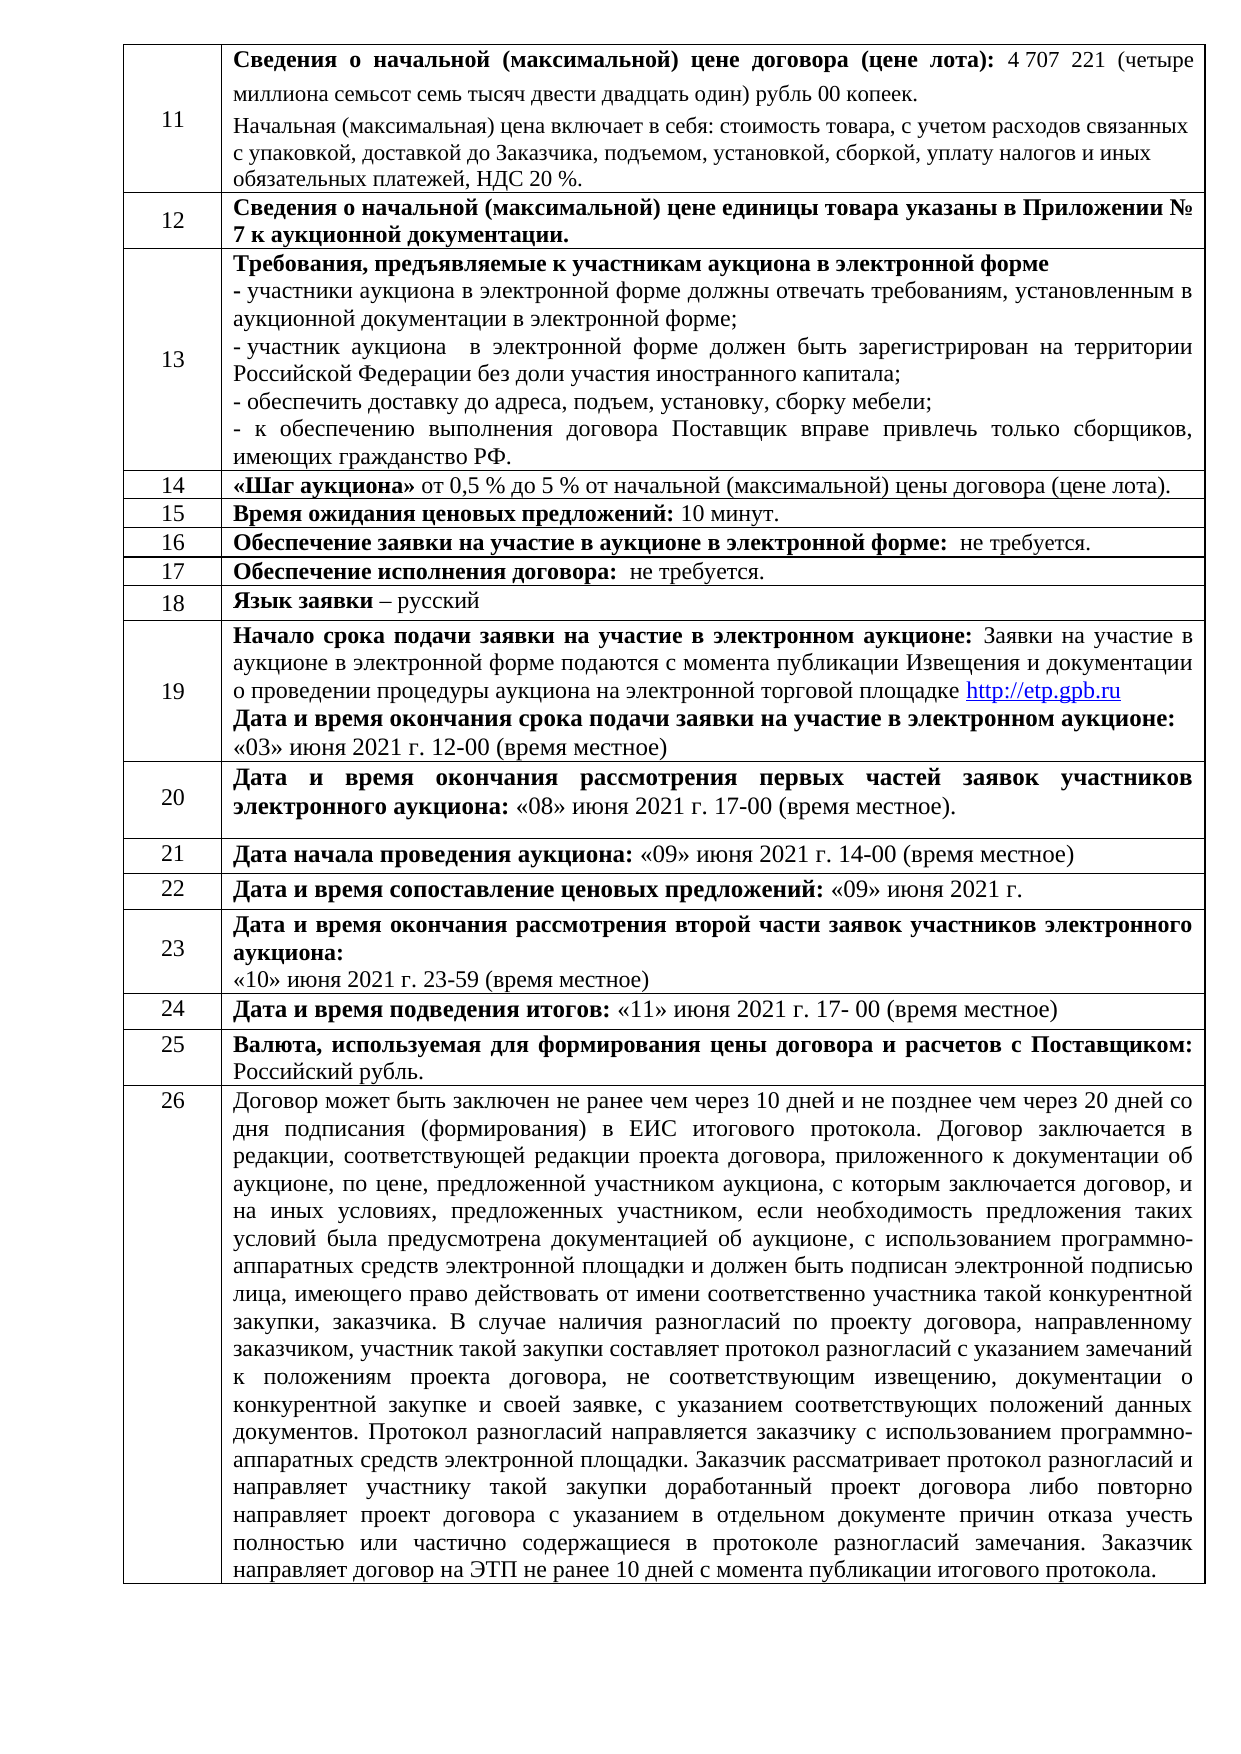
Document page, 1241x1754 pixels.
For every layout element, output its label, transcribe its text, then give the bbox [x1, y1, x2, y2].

table_cell 11 [124, 45, 221, 192]
table_cell Требования, предъявляемые к участникам аукциона в электронной форме - участники аукциона в электронной форме должны отвечать требованиям, установленным в аукционной документации в электронной форме; - участник аукциона в электронной форме должен быть зарегистрирован на территории Российской Федерации без доли участия иностранного капитала; - обеспечить доставку до адреса, подъем, установку, сборку мебели; - к обеспечению выполнения договора Поставщик вправе привлечь только сборщиков, имеющих гражданство РФ. [222, 249, 1204, 470]
table_cell Язык заявки – русский [222, 586, 1204, 620]
table_cell 22 [124, 874, 221, 909]
table_cell 13 [124, 249, 221, 470]
table_cell 20 [124, 762, 221, 838]
table_cell 17 [124, 558, 221, 585]
table_cell 16 [124, 528, 221, 556]
table_cell Обеспечение заявки на участие в аукционе в электронной форме: не требуется. [222, 528, 1204, 556]
table_cell 26 [124, 1086, 221, 1583]
table_cell Договор может быть заключен не ранее чем через 10 дней и не позднее чем через 20 дней со дня подписания (формирования) в ЕИС итогового протокола. Договор заключается в редакции, соответствующей редакции проекта договора, приложенного к документации об аукционе, по цене, предложенной участником аукциона, с которым заключается договор, и на иных условиях, предложенных участником, если необходимость предложения таких условий была предусмотрена документацией об аукционе, с использованием программно-аппаратных средств электронной площадки и должен быть подписан электронной подписью лица, имеющего право действовать от имени соответственно участника такой конкурентной закупки, заказчика. В случае наличия разногласий по проекту договора, направленному заказчиком, участник такой закупки составляет протокол разногласий с указанием замечаний к положениям проекта договора, не соответствующим извещению, документации о конкурентной закупке и своей заявке, с указанием соответствующих положений данных документов. Протокол разногласий направляется заказчику с использованием программно-аппаратных средств электронной площадки. Заказчик рассматривает протокол разногласий и направляет участнику такой закупки доработанный проект договора либо повторно направляет проект договора с указанием в отдельном документе причин отказа учесть полностью или частично содержащиеся в протоколе разногласий замечания. Заказчик направляет договор на ЭТП не ранее 10 дней с момента публикации итогового протокола. [222, 1086, 1204, 1583]
table_cell 19 [124, 621, 221, 761]
table_cell Дата и время окончания рассмотрения второй части заявок участников электронного аукциона: «10» июня 2021 г. 23-59 (время местное) [222, 910, 1204, 993]
table_cell Начало срока подачи заявки на участие в электронном аукционе: Заявки на участие в аукционе в электронной форме подаются c момента публикации Извещения и документации о проведении процедуры аукциона на электронной торговой площадке http://etp.gpb.ru Дата и время окончания срока подачи заявки на участие в электронном аукционе: «03» июня 2021 г. 12-00 (время местное) [222, 621, 1204, 761]
table_cell 21 [124, 839, 221, 873]
table_cell 14 [124, 471, 221, 498]
table_cell 24 [124, 994, 221, 1029]
table_cell Сведения о начальной (максимальной) цене единицы товара указаны в Приложении № 7 к аукционной документации. [222, 193, 1204, 248]
table_cell Время ожидания ценовых предложений: 10 минут. [222, 499, 1204, 527]
table_cell Валюта, используемая для формирования цены договора и расчетов с Поставщиком: Российский рубль. [222, 1030, 1204, 1085]
table_cell Дата и время подведения итогов: «11» июня 2021 г. 17- 00 (время местное) [222, 994, 1204, 1029]
table_cell 18 [124, 586, 221, 620]
table_cell Дата и время сопоставление ценовых предложений: «09» июня 2021 г. [222, 874, 1204, 909]
table_cell 12 [124, 193, 221, 248]
table_cell Дата и время окончания рассмотрения первых частей заявок участников электронного аукциона: «08» июня 2021 г. 17-00 (время местное). [222, 762, 1204, 838]
table_cell 15 [124, 499, 221, 527]
table_cell «Шаг аукциона» от 0,5 % до 5 % от начальной (максимальной) цены договора (цене лота). [222, 471, 1204, 498]
table_cell Сведения о начальной (максимальной) цене договора (цене лота): 4 707 221 (четыре миллиона семьсот семь тысяч двести двадцать один) рубль 00 копеек. Начальная (максимальная) цена включает в себя: стоимость товара, с учетом расходов связанных с упаковкой, доставкой до Заказчика, подъемом, установкой, сборкой, уплату налогов и иных обязательных платежей, НДС 20 %. [222, 45, 1204, 192]
table_cell 23 [124, 910, 221, 993]
table_cell Дата начала проведения аукциона: «09» июня 2021 г. 14-00 (время местное) [222, 839, 1204, 873]
table_cell 25 [124, 1030, 221, 1085]
table_cell Обеспечение исполнения договора: не требуется. [222, 558, 1204, 585]
